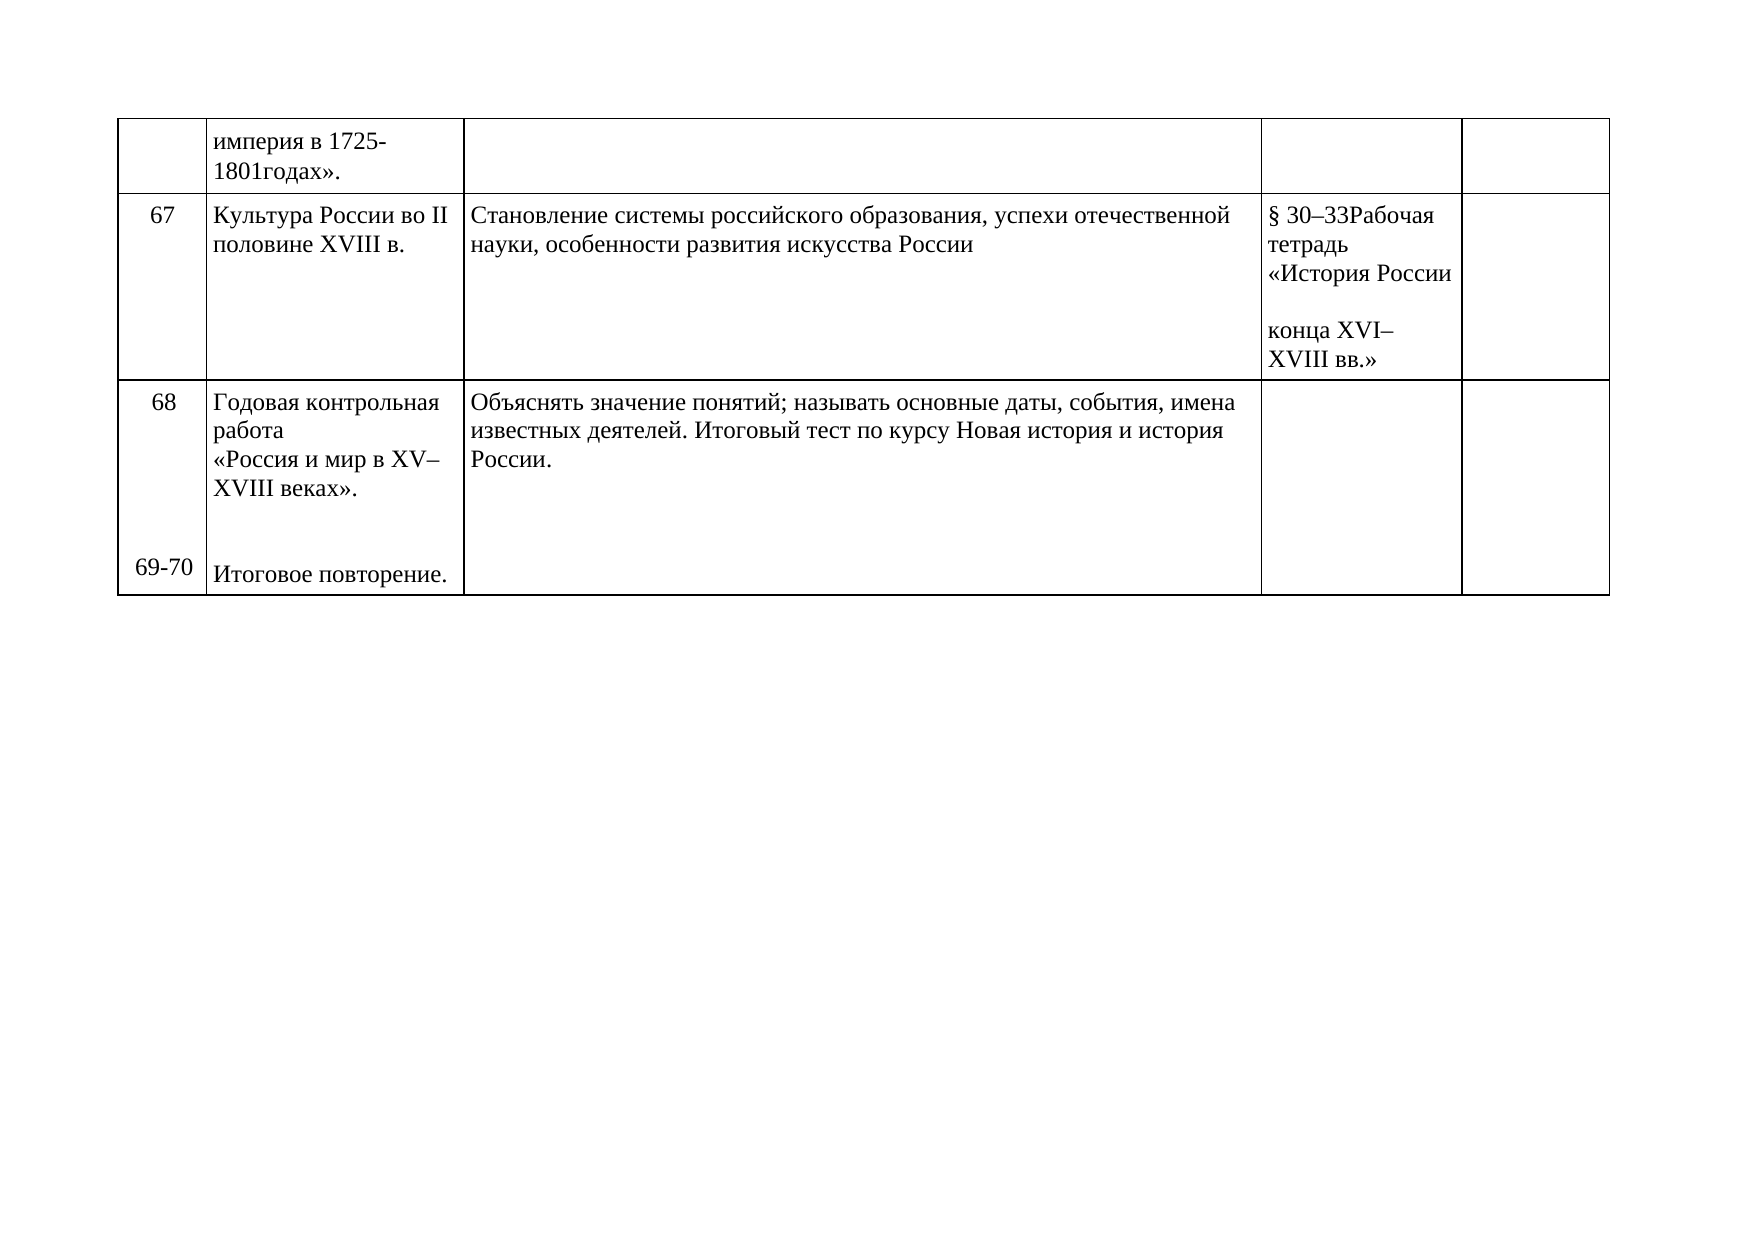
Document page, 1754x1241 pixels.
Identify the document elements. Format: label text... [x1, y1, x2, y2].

table_cell Объяснять значение понятий; называть основные даты, события, имена известных деятелей. Итоговый тест по курсу Новая история и история России. [465, 381, 1261, 594]
table_cell [1463, 119, 1609, 192]
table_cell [207, 119, 463, 192]
table_cell [1463, 194, 1609, 379]
table_cell 68 69-70 [119, 381, 206, 594]
table_cell 66 [119, 119, 206, 192]
table_cell Годовая контрольная работа «Россия и мир в XV–XVIII веках». Итоговое повторение. [207, 381, 463, 594]
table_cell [465, 119, 1261, 192]
table_cell [1463, 381, 1609, 594]
table_cell Культура России во II половине XVIII в. [207, 194, 463, 379]
table_cell [1262, 381, 1461, 594]
table_cell [1262, 119, 1461, 192]
table_cell § 30–33Рабочая тетрадь «История России конца XVI– XVIII вв.» [1262, 194, 1461, 379]
table_cell 67 [119, 194, 206, 379]
table_cell Становление системы российского образования, успехи отечественной науки, особенности развития искусства России [465, 194, 1261, 379]
